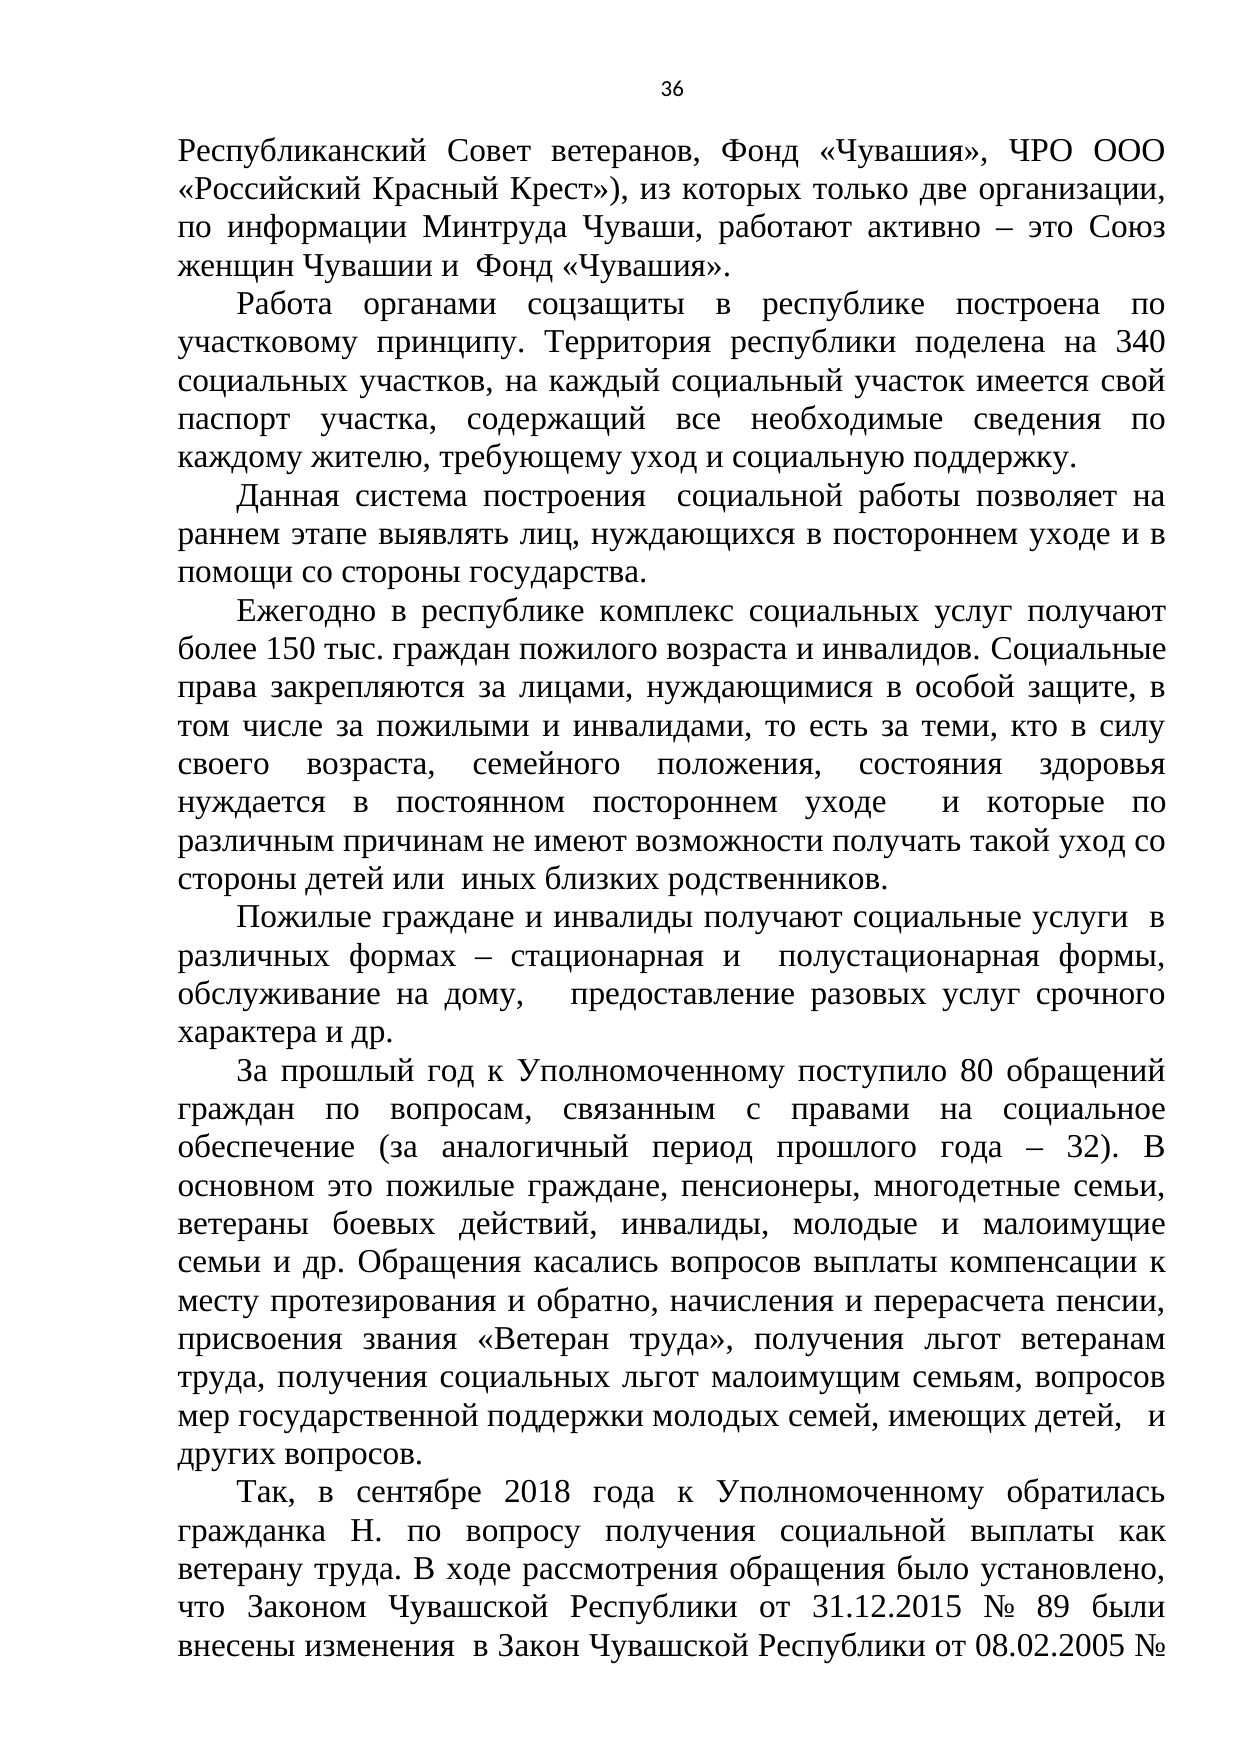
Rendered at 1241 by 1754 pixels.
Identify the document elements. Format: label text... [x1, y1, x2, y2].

text За прошлый год к Уполномоченному поступило 80 обращений граждан по вопросам, связанным с правами на социальное обеспечение (за аналогичный период прошлого года – 32). В основном это пожилые граждане, пенсионеры, многодетные семьи, ветераны боевых действий, инвалиды, молодые и малоимущие семьи и др. Обращения касались вопросов выплаты компенсации к месту протезирования и обратно, начисления и перерасчета пенсии, присвоения звания «Ветеран труда», получения льгот ветеранам труда, получения социальных льгот малоимущим семьям, вопросов мер государственной поддержки молодых семей, имеющих детей, и других вопросов. [177, 1050, 1167, 1472]
text Данная система построения социальной работы позволяет на раннем этапе выявлять лиц, нуждающихся в постороннем уходе и в помощи со стороны государства. [177, 475, 1167, 590]
text Работа органами соцзащиты в республике построена по участковому принципу. Территория республики поделена на 340 социальных участков, на каждый социальный участок имеется свой паспорт участка, содержащий все необходимые сведения по каждому жителю, требующему уход и социальную поддержку. [177, 283, 1167, 475]
text Пожилые граждане и инвалиды получают социальные услуги в различных формах – стационарная и полустационарная формы, обслуживание на дому, предоставление разовых услуг срочного характера и др. [177, 897, 1167, 1050]
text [177, 130, 1167, 283]
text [177, 1472, 1167, 1663]
text Ежегодно в республике комплекс социальных услуг получают более 150 тыс. граждан пожилого возраста и инвалидов. Социальные права закрепляются за лицами, нуждающимися в особой защите, в том числе за пожилыми и инвалидами, то есть за теми, кто в силу своего возраста, семейного положения, состояния здоровья нуждается в постоянном постороннем уходе и которые по различным причинам не имеют возможности получать такой уход со стороны детей или иных близких родственников. [177, 590, 1167, 897]
